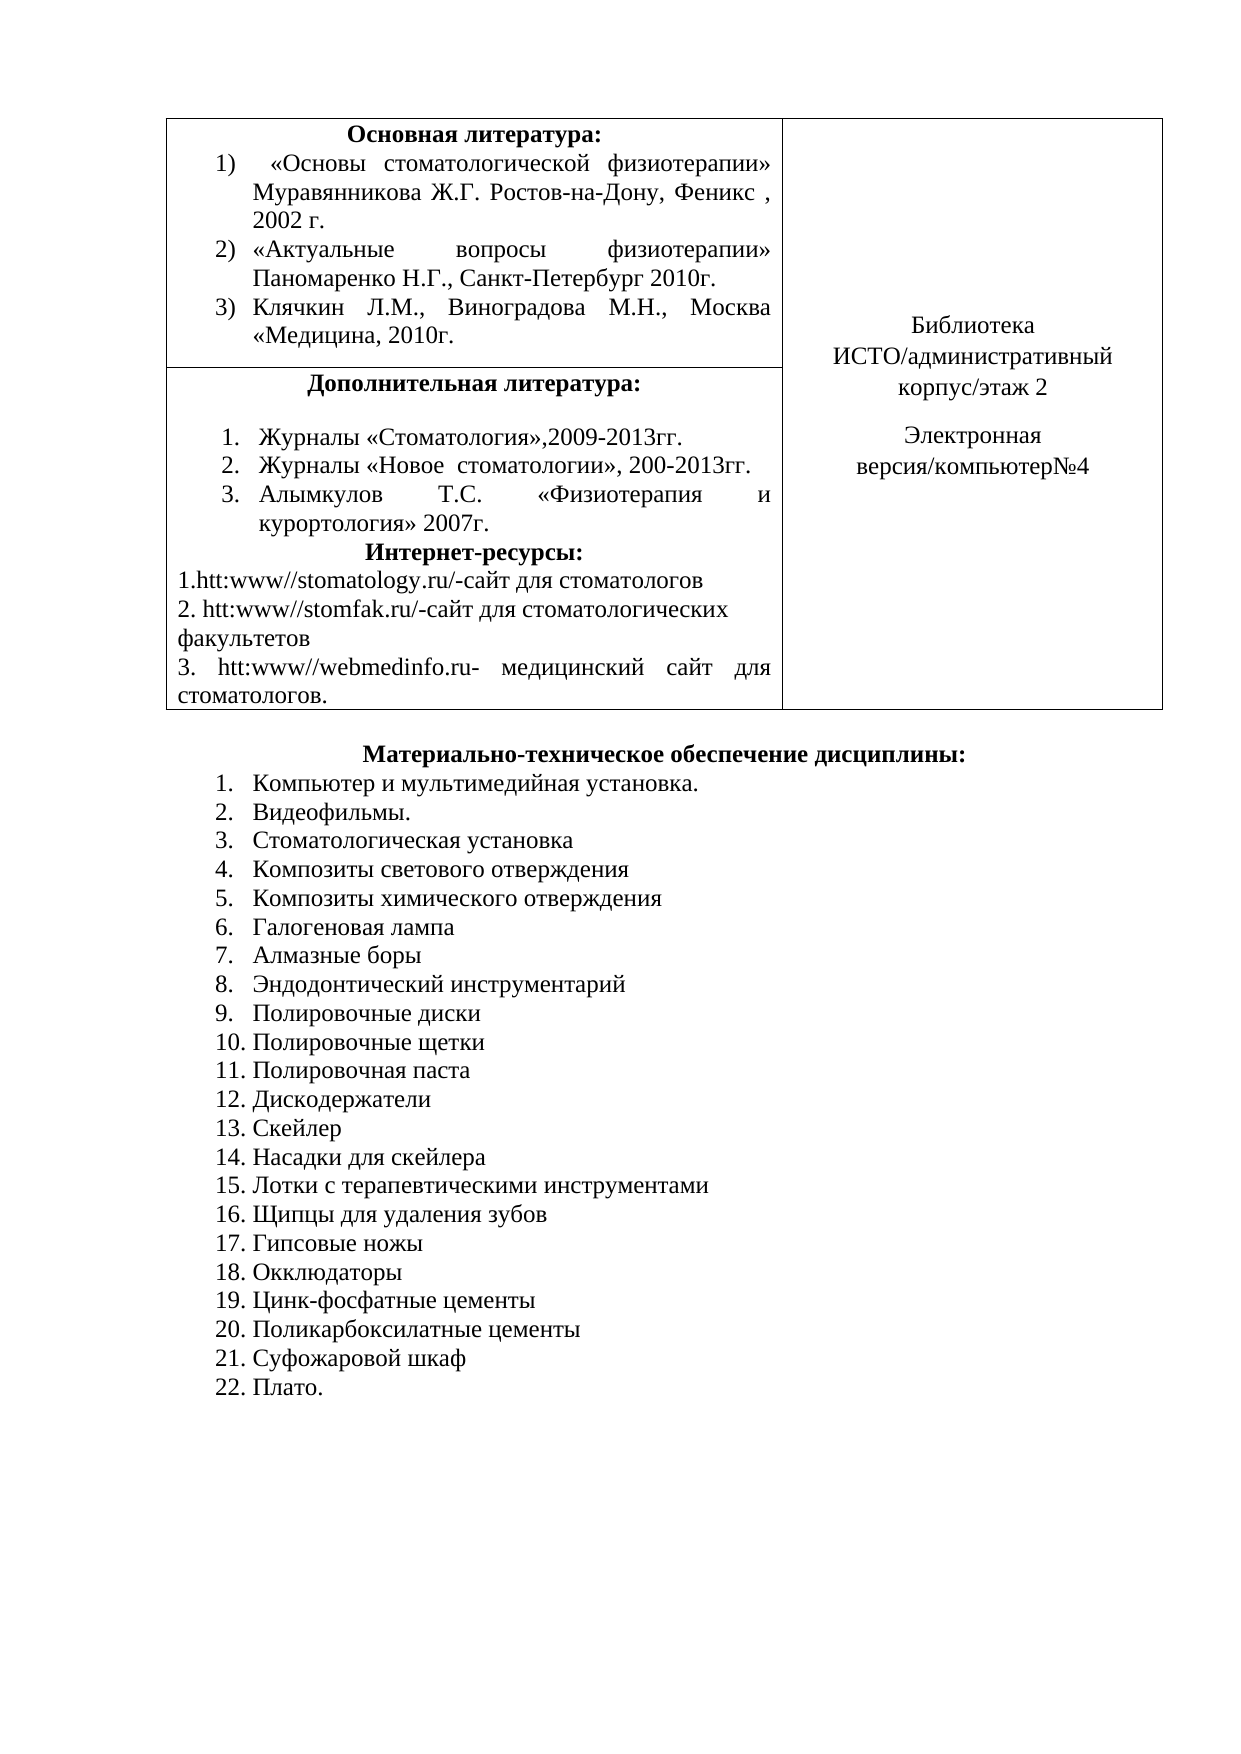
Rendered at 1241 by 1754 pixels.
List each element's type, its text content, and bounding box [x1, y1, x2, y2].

list Композиты светового отверждения [215, 854, 1152, 883]
list Полировочные щетки [215, 1027, 1152, 1055]
list Цинк-фосфатные цементы [215, 1285, 1152, 1314]
list Плато. [215, 1372, 1152, 1400]
list Насадки для скейлера [215, 1142, 1152, 1170]
list Эндодонтический инструментарий [215, 969, 1152, 998]
table_cell Библиотека ИСТО/административный корпус/этаж 2 Электронная версия/компьютер№4 [783, 119, 1162, 709]
list Композиты химического отверждения [215, 883, 1152, 912]
table_cell Дополнительная литература: Журналы «Стоматология»,2009-2013гг. Журналы «Новое стоматологии», 200-2013гг. Алымкулов Т.С. «Физиотерапия и курортология» 2007г. Интернет-ресурсы: 1.htt:www//stomatology.ru/-сайт для стоматологов 2. htt:www//stomfak.ru/-сайт для стоматологических факультетов 3. htt:www//webmedinfo.ru- медицинский сайт для стоматологов. [167, 368, 782, 709]
list Полировочная паста [215, 1055, 1152, 1084]
list Гипсовые ножы [215, 1228, 1152, 1257]
list Галогеновая лампа [215, 912, 1152, 940]
list Окклюдаторы [215, 1257, 1152, 1285]
text Материально-техническое обеспечение дисциплины: [177, 739, 1152, 768]
list Скейлер [215, 1113, 1152, 1142]
list Видеофильмы. [215, 797, 1152, 825]
list Стоматологическая установка [215, 825, 1152, 854]
list Щипцы для удаления зубов [215, 1199, 1152, 1228]
list Компьютер и мультимедийная установка. [215, 768, 1152, 797]
list Алмазные боры [215, 940, 1152, 969]
table_cell Основная литература: «Основы стоматологической физиотерапии» Муравянникова Ж.Г. Ростов-на-Дону, Феникс , 2002 г. «Актуальные вопросы физиотерапии» Паномаренко Н.Г., Санкт-Петербург 2010г. Клячкин Л.М., Виноградова М.Н., Москва «Медицина, 2010г. [167, 119, 782, 367]
list Суфожаровой шкаф [215, 1343, 1152, 1372]
list Лотки с терапевтическими инструментами [215, 1170, 1152, 1199]
list Полировочные диски [215, 998, 1152, 1027]
list Поликарбоксилатные цементы [215, 1314, 1152, 1343]
list Дискодержатели [215, 1084, 1152, 1113]
